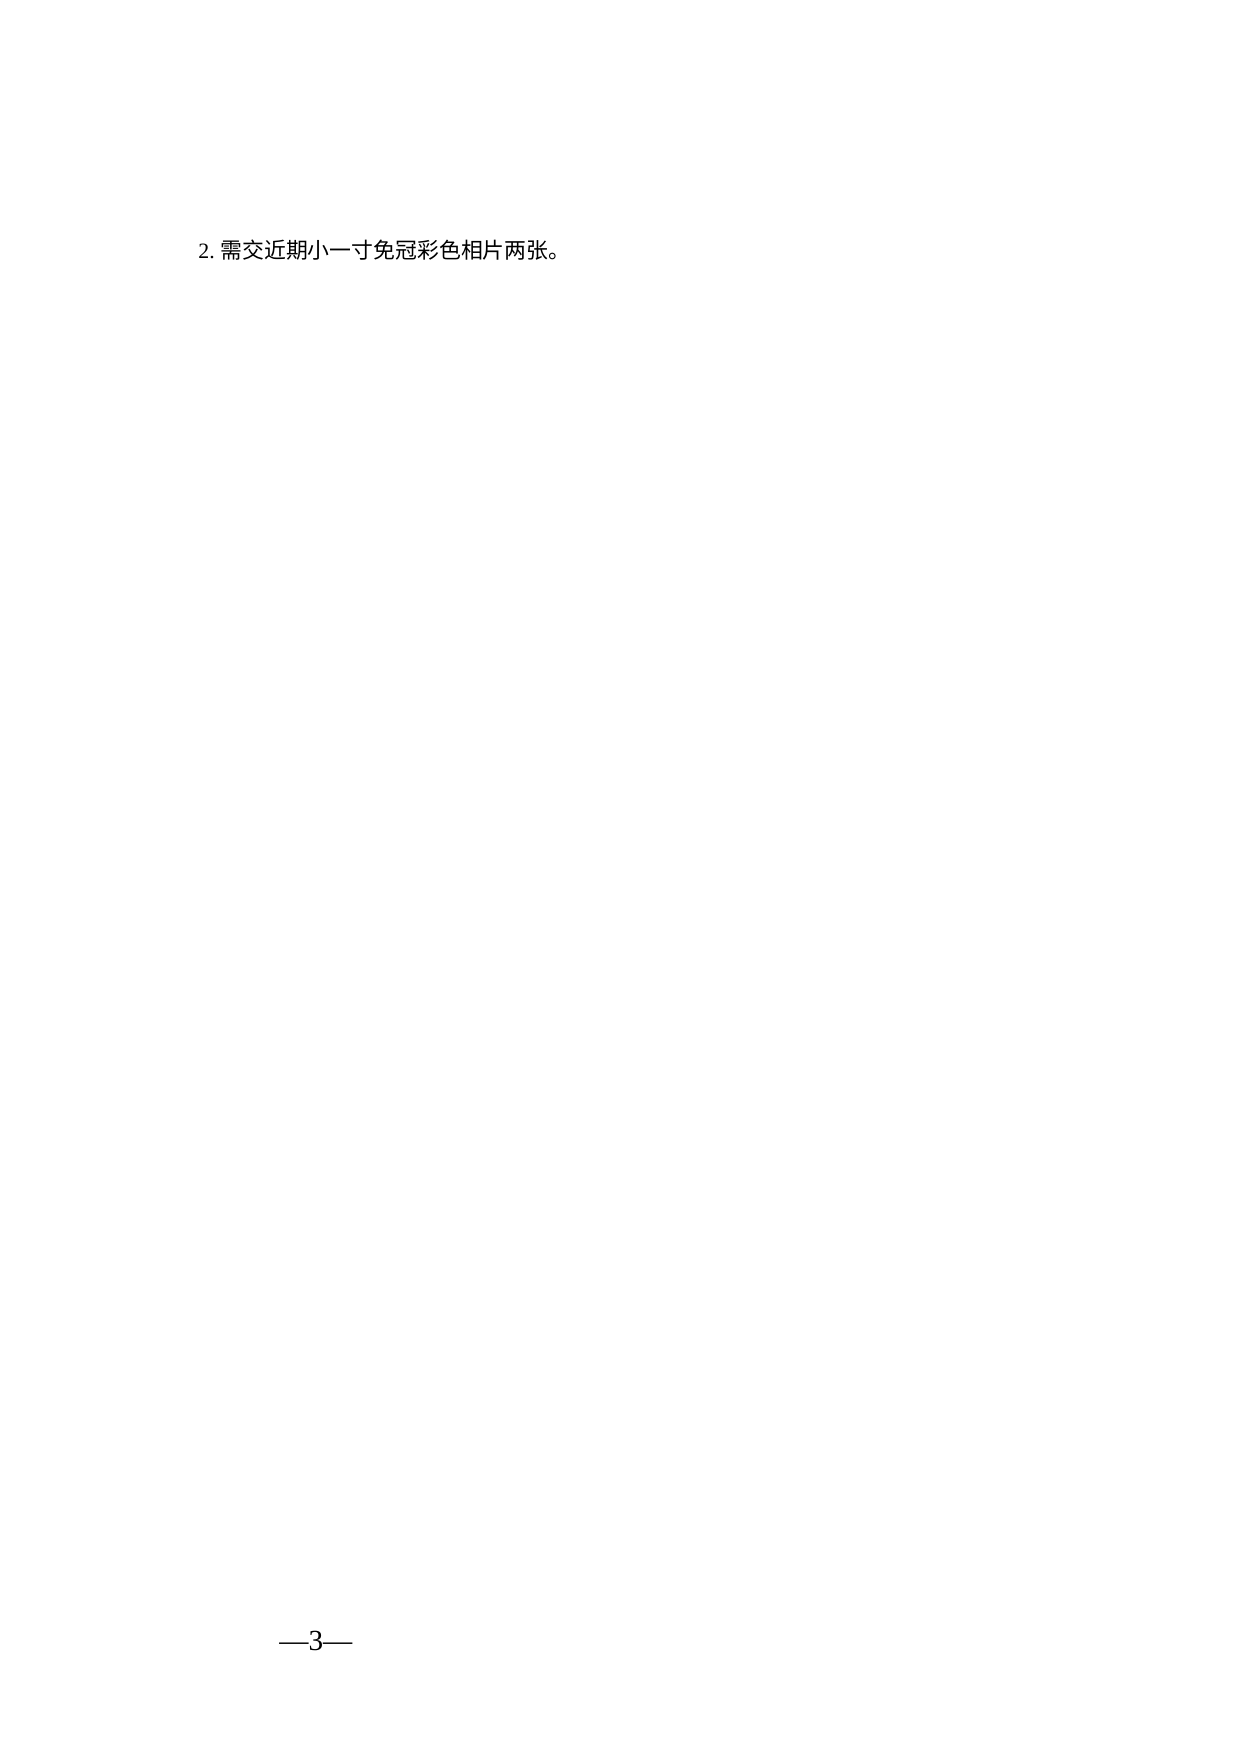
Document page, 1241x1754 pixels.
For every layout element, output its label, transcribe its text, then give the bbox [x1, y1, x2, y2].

text 2. 需交近期小一寸免冠彩色相片两张。 [165, 233, 1087, 265]
